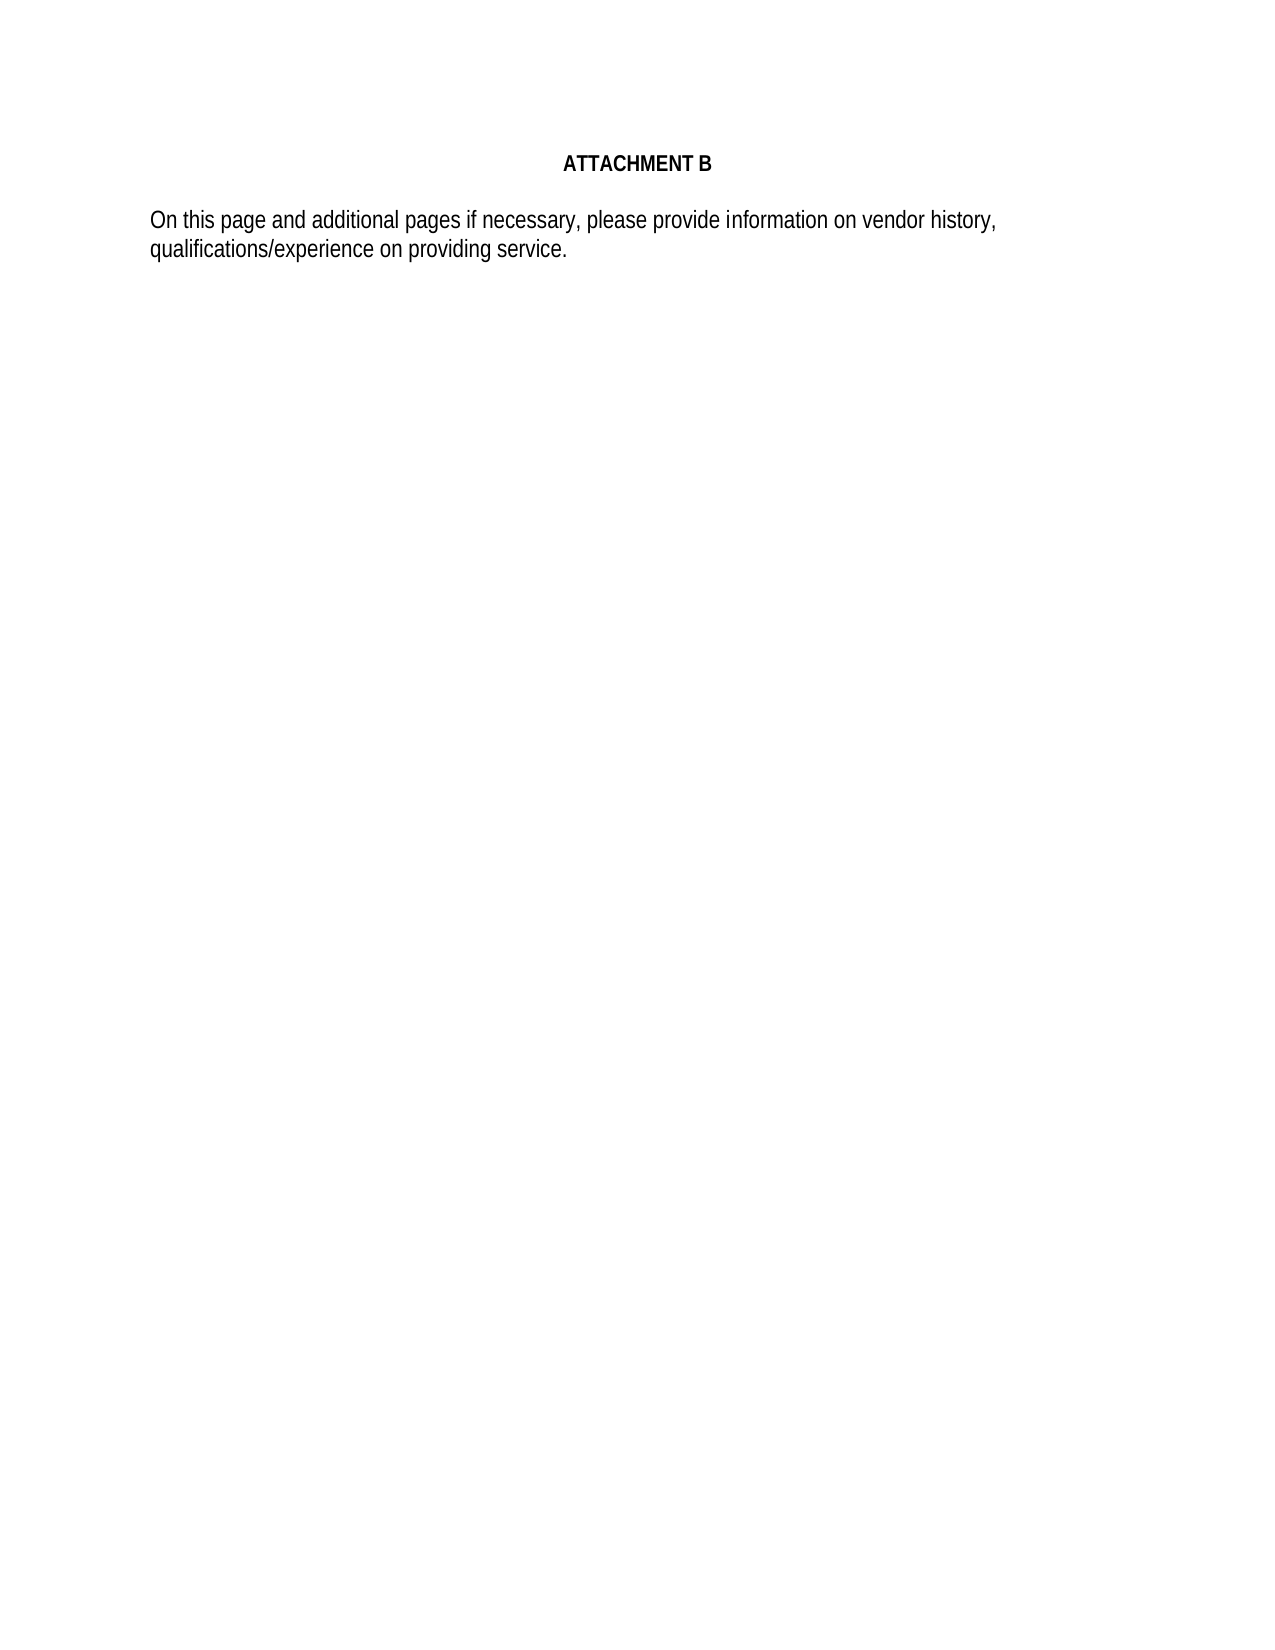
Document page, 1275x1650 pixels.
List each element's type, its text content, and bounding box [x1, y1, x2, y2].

text ATTACHMENT B [150, 150, 1125, 176]
text On this page and additional pages if necessary, please provide information on vendor history, qualifications/experience on providing service. [150, 205, 1125, 262]
